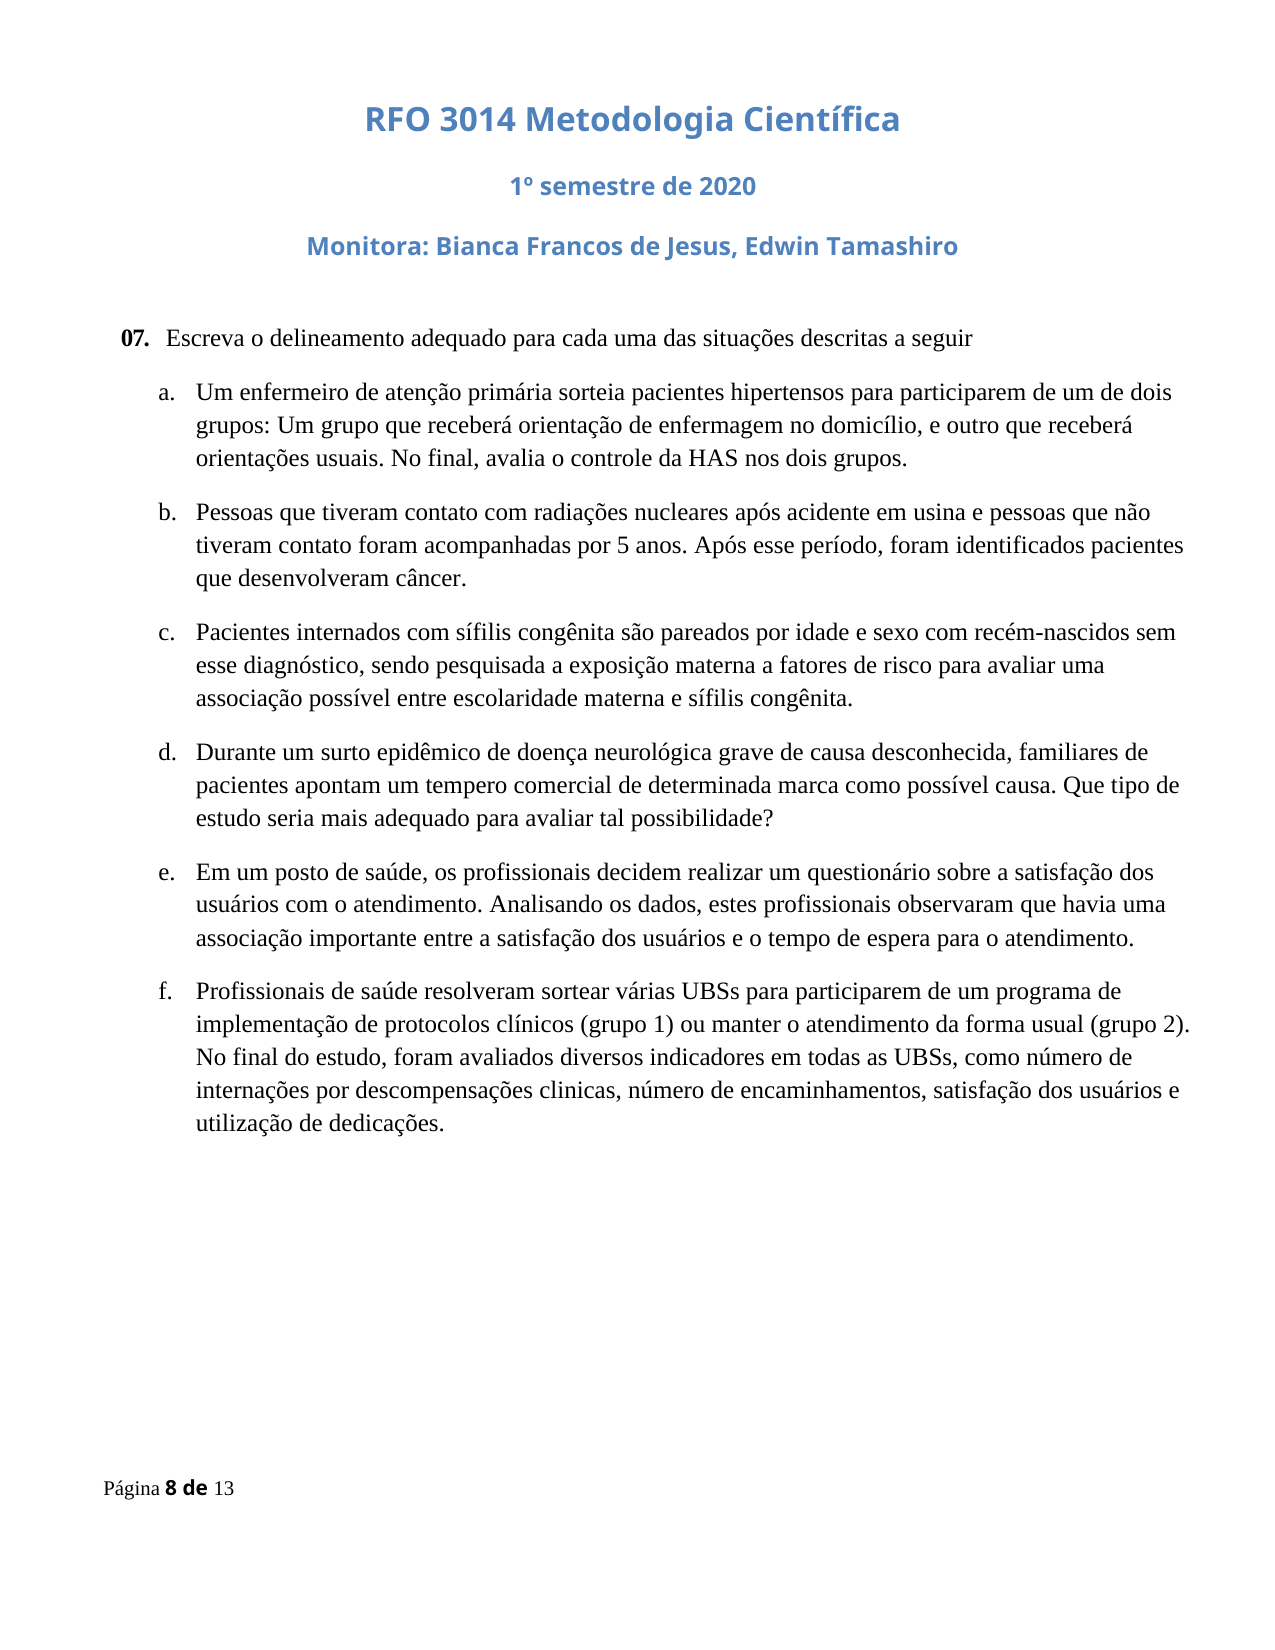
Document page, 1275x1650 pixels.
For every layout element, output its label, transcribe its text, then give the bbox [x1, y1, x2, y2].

subtitle Escreva o delineamento adequado para cada uma das situações descritas a seguir [121, 323, 1200, 352]
subtitle Durante um surto epidêmico de doença neurológica grave de causa desconhecida, familiares de pacientes apontam um tempero comercial de determinada marca como possível causa. Que tipo de estudo seria mais adequado para avaliar tal possibilidade? [158, 737, 1200, 831]
subtitle Em um posto de saúde, os profissionais decidem realizar um questionário sobre a satisfação dos usuários com o atendimento. Analisando os dados, estes profissionais observaram que havia uma associação importante entre a satisfação dos usuários e o tempo de espera para o atendimento. [158, 857, 1200, 951]
subtitle Profissionais de saúde resolveram sortear várias UBSs para participarem de um programa de implementação de protocolos clínicos (grupo 1) ou manter o atendimento da forma usual (grupo 2). No final do estudo, foram avaliados diversos indicadores em todas as UBSs, como número de internações por descompensações clinicas, número de encaminhamentos, satisfação dos usuários e utilização de dedicações. [158, 976, 1200, 1137]
subtitle Um enfermeiro de atenção primária sorteia pacientes hipertensos para participarem de um de dois grupos: Um grupo que receberá orientação de enfermagem no domicílio, e outro que receberá orientações usuais. No final, avalia o controle da HAS nos dois grupos. [158, 377, 1200, 472]
subtitle Pacientes internados com sífilis congênita são pareados por idade e sexo com recém-nascidos sem esse diagnóstico, sendo pesquisada a exposição materna a fatores de risco para avaliar uma associação possível entre escolaridade materna e sífilis congênita. [158, 617, 1200, 712]
subtitle Pessoas que tiveram contato com radiações nucleares após acidente em usina e pessoas que não tiveram contato foram acompanhadas por 5 anos. Após esse período, foram identificados pacientes que desenvolveram câncer. [158, 497, 1200, 592]
